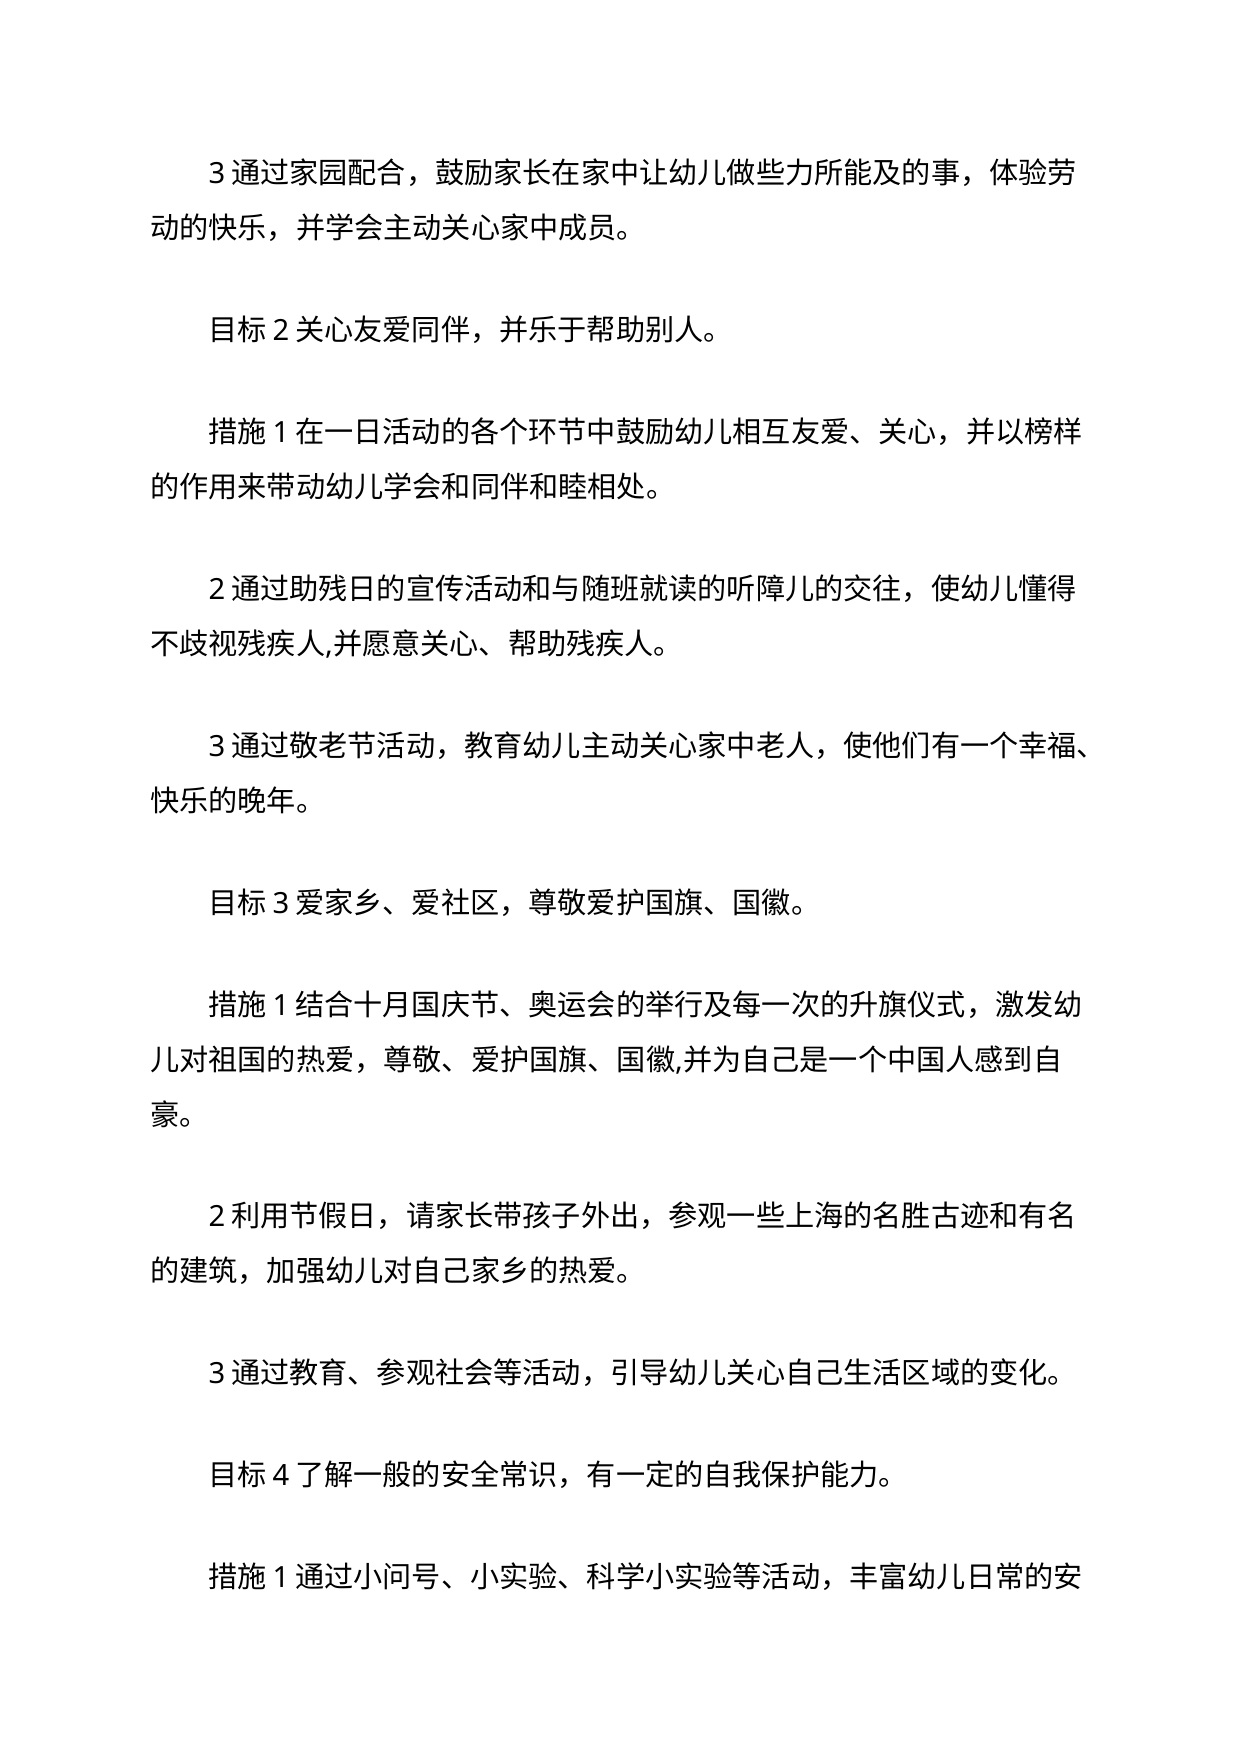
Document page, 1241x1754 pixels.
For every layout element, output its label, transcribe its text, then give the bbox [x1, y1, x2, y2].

text 3通过教育、参观社会等活动，引导幼儿关心自己生活区域的变化。 [150, 1350, 1090, 1392]
text 措施1在一日活动的各个环节中鼓励幼儿相互友爱、关心，并以榜样的作用来带动幼儿学会和同伴和睦相处。 [150, 409, 1090, 506]
text 目标2关心友爱同伴，并乐于帮助别人。 [150, 307, 1090, 349]
text 2通过助残日的宣传活动和与随班就读的听障儿的交往，使幼儿懂得不歧视残疾人,并愿意关心、帮助残疾人。 [150, 566, 1090, 663]
text 目标3爱家乡、爱社区，尊敬爱护国旗、国徽。 [150, 879, 1090, 922]
text 2利用节假日，请家长带孩子外出，参观一些上海的名胜古迹和有名的建筑，加强幼儿对自己家乡的热爱。 [150, 1193, 1090, 1290]
text 措施1结合十月国庆节、奥运会的举行及每一次的升旗仪式，激发幼儿对祖国的热爱，尊敬、爱护国旗、国徽,并为自己是一个中国人感到自豪。 [150, 981, 1090, 1133]
text 3通过家园配合，鼓励家长在家中让幼儿做些力所能及的事，体验劳动的快乐，并学会主动关心家中成员。 [150, 150, 1090, 247]
text 3通过敬老节活动，教育幼儿主动关心家中老人，使他们有一个幸福、快乐的晚年。 [150, 722, 1090, 820]
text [150, 1554, 1090, 1596]
text 目标4了解一般的安全常识，有一定的自我保护能力。 [150, 1452, 1090, 1494]
